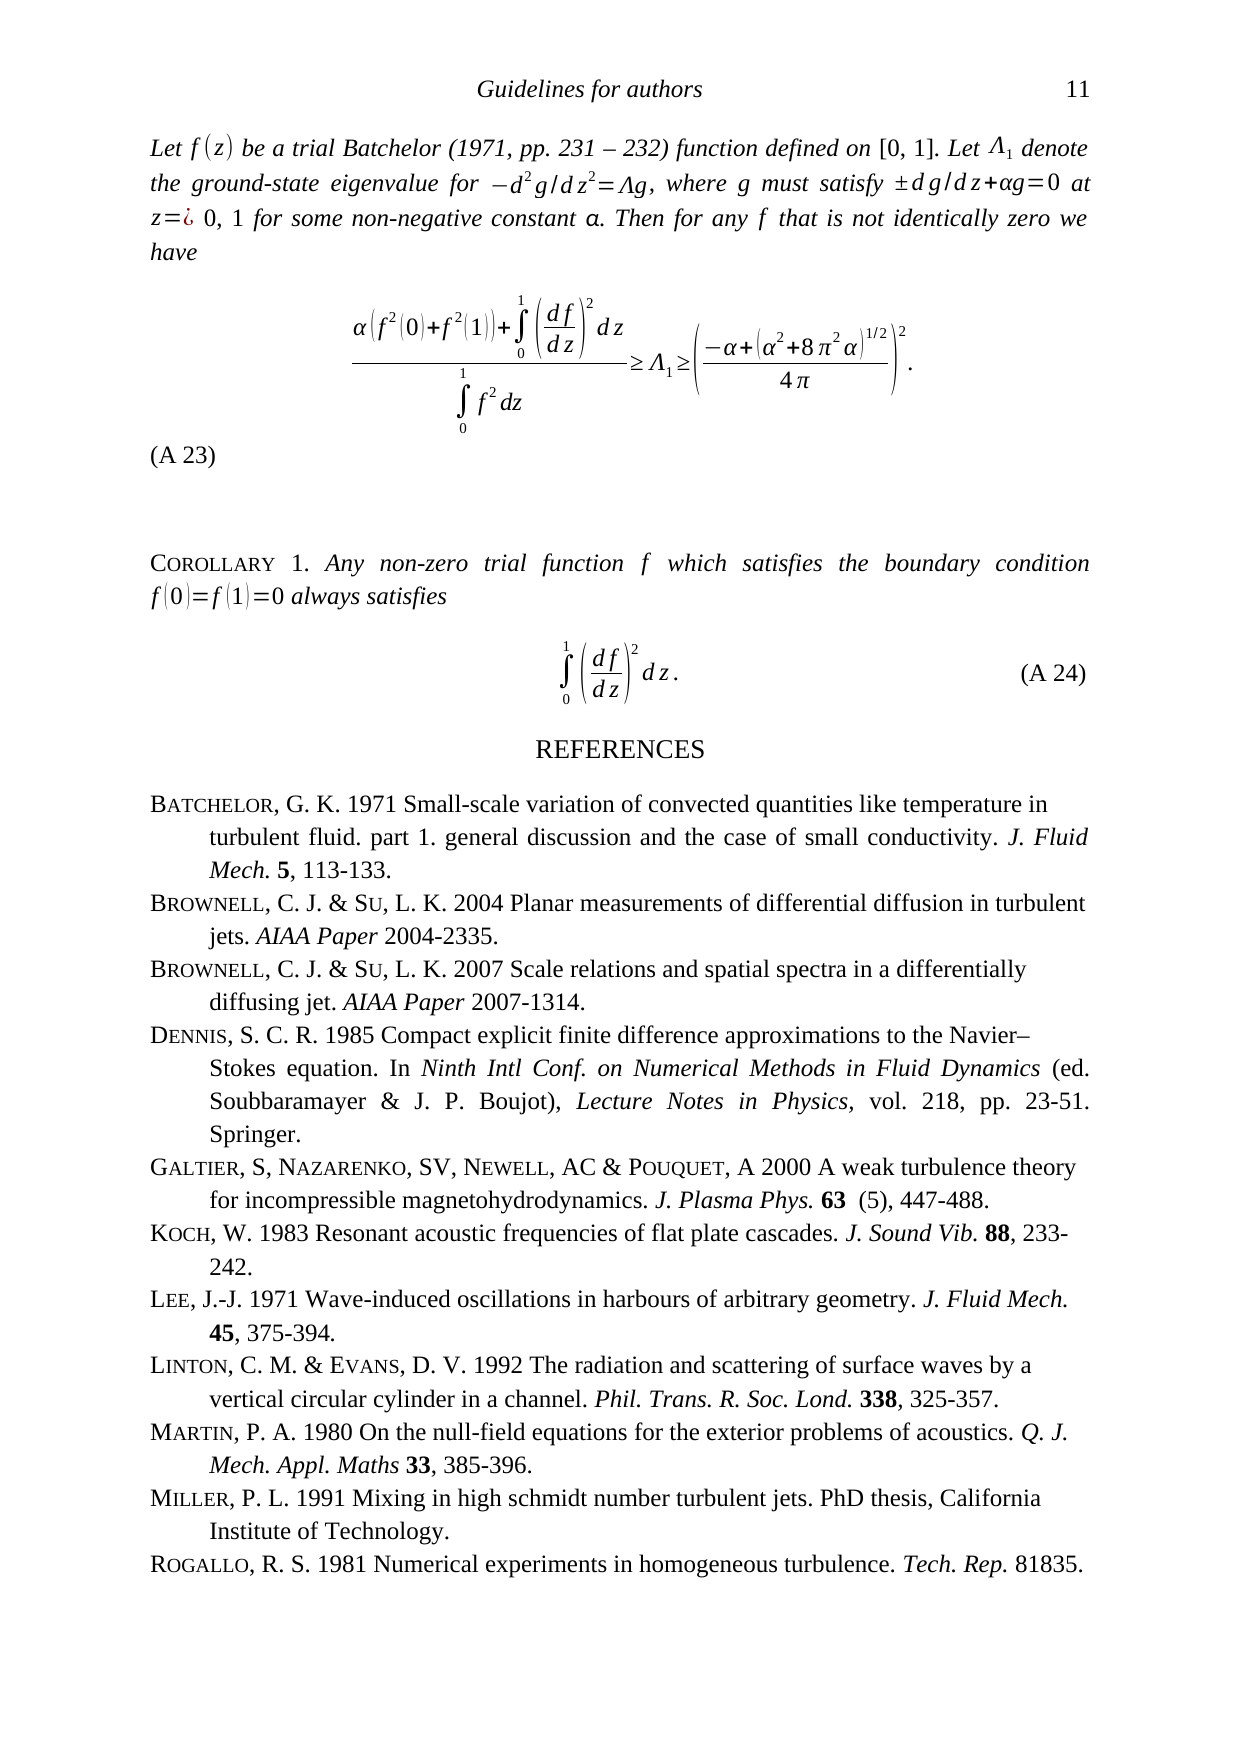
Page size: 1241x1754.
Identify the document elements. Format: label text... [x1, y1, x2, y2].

text vertical circular cylinder in a channel. Phil. Trans. R. Soc. Lond. 338, 325-357. [209, 1384, 1090, 1412]
text Dennis, S. C. R. 1985 Compact explicit finite difference approximations to the Navier– [150, 1020, 1090, 1049]
text diffusing jet. AIAA Paper 2007-1314. [209, 987, 1090, 1016]
text for incompressible magnetohydrodynamics. J. Plasma Phys. 63 (5), 447-488. [209, 1186, 1090, 1214]
text Mech. Appl. Maths 33, 385-396. [209, 1450, 1090, 1478]
text Koch, W. 1983 Resonant acoustic frequencies of flat plate cascades. J. Sound Vib. 88, 233- [150, 1218, 1090, 1247]
text Stokes equation. In Ninth Intl Conf. on Numerical Methods in Fluid Dynamics (ed. Soubbaramayer & J. P. Boujot), Lecture Notes in Physics, vol. 218, pp. 23-51. Springer. [209, 1053, 1090, 1148]
text Corollary 1. Any non-zero trial function which satisfies the boundary condition always satisfies [150, 548, 1090, 612]
text Linton, C. M. & Evans, D. V. 1992 The radiation and scattering of surface waves by a [150, 1351, 1090, 1379]
text Brownell, C. J. & Su, L. K. 2007 Scale relations and spatial spectra in a differentially [150, 954, 1090, 983]
text (A 24) [150, 637, 1090, 708]
text Brownell, C. J. & Su, L. K. 2004 Planar measurements of differential diffusion in turbulent [150, 888, 1090, 917]
text Miller, P. L. 1991 Mixing in high schmidt number turbulent jets. PhD thesis, California [150, 1483, 1090, 1511]
text Lee, J.-J. 1971 Wave-induced oscillations in harbours of arbitrary geometry. J. Fluid Mech. [150, 1284, 1090, 1313]
text Martin, P. A. 1980 On the null-field equations for the exterior problems of acoustics. Q. J. [150, 1417, 1090, 1445]
text jets. AIAA Paper 2004-2335. [209, 921, 1090, 950]
text 242. [209, 1252, 1090, 1280]
text Batchelor, G. K. 1971 Small-scale variation of convected quantities like temperature in [150, 789, 1090, 818]
text turbulent fluid. part 1. general discussion and the case of small conductivity. J. Fluid Mech. 5, 113-133. [209, 822, 1090, 884]
text REFERENCES [150, 733, 1090, 764]
text (A 23) [150, 291, 1090, 469]
text Let be a trial Batchelor (1971, pp. 231 – 232) function defined on [0, 1]. Let denote the ground-state eigenvalue for , where g must satisfy at 0, 1 for some non-negative constant α. Then for any that is not identically zero we have [150, 131, 1090, 266]
text Galtier, S, Nazarenko, SV, Newell, AC & Pouquet, A 2000 A weak turbulence theory [150, 1152, 1090, 1181]
text Rogallo, R. S. 1981 Numerical experiments in homogeneous turbulence. Tech. Rep. 81835. [150, 1549, 1090, 1577]
text Institute of Technology. [209, 1516, 1090, 1544]
text 45, 375-394. [209, 1318, 1090, 1346]
